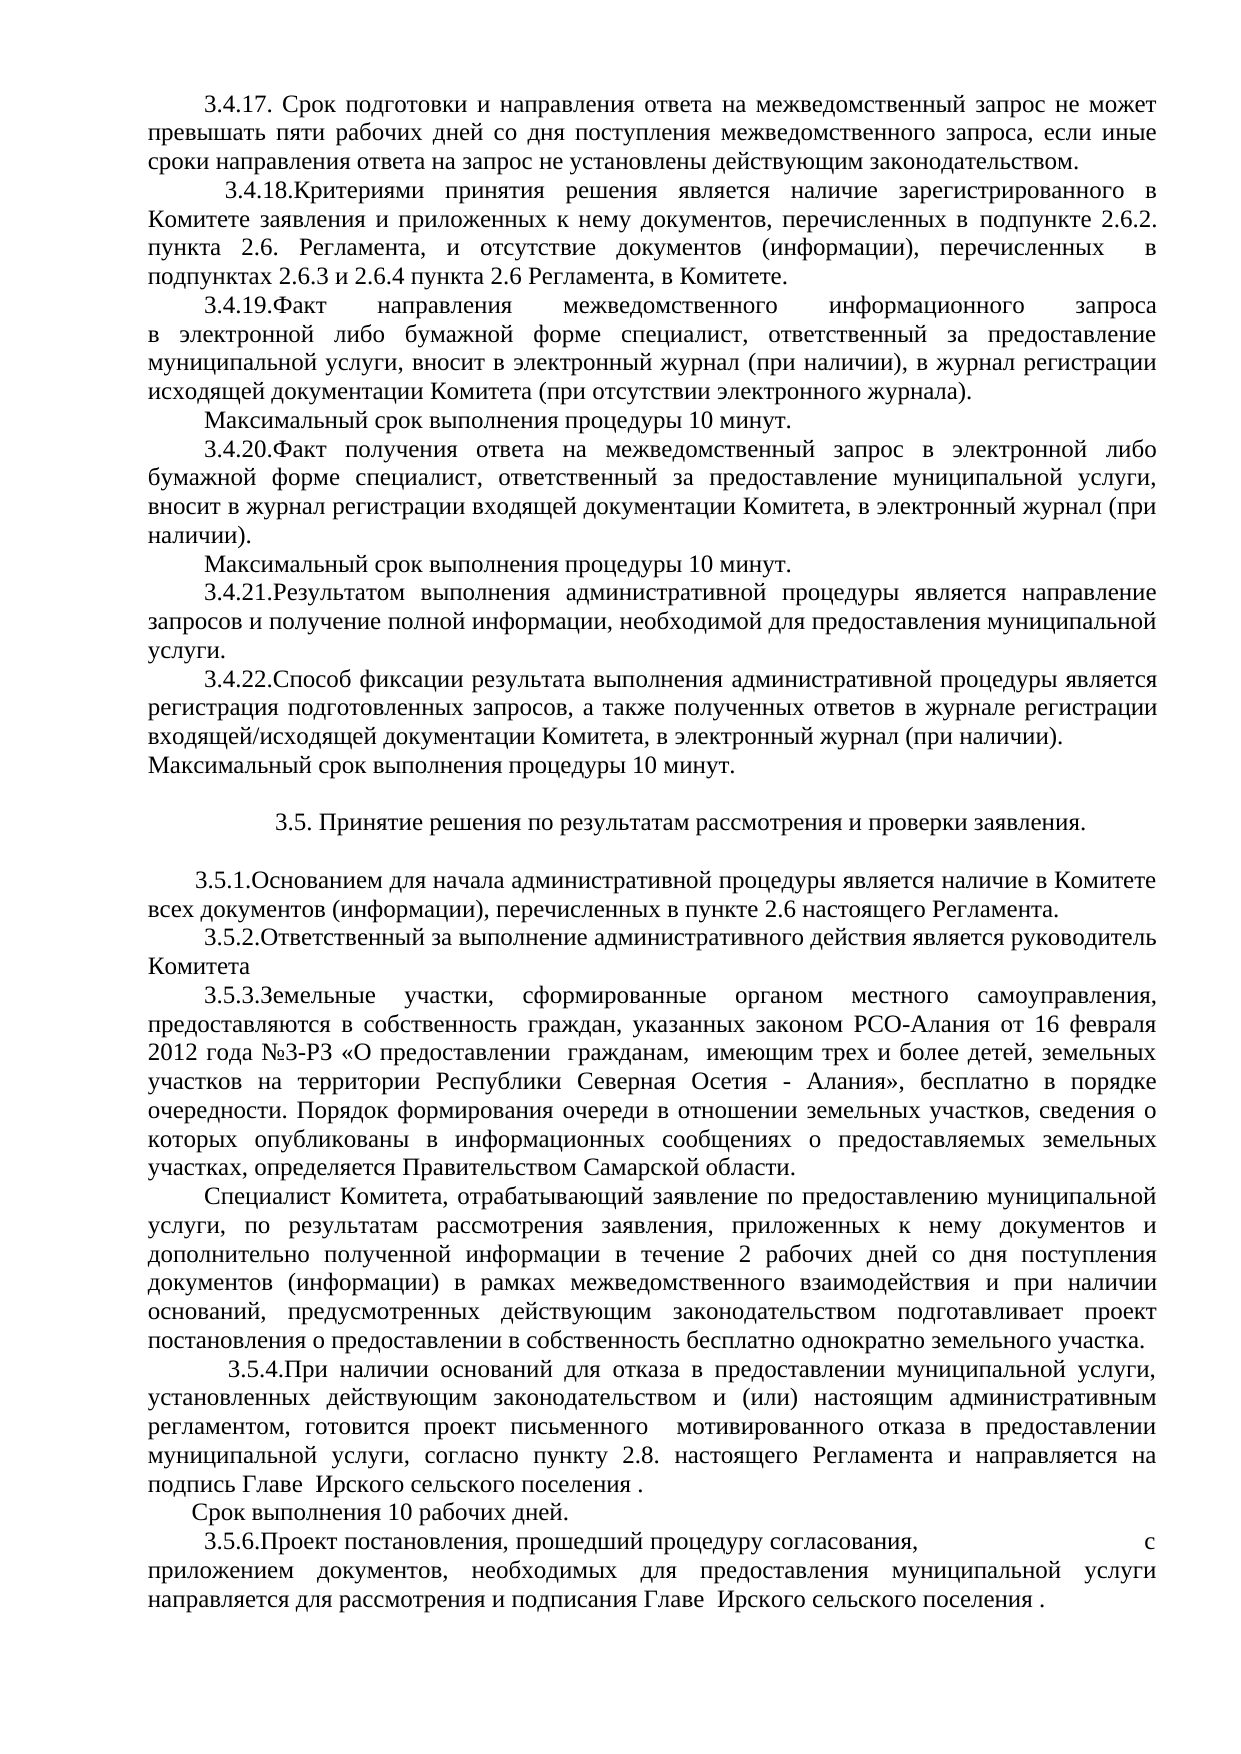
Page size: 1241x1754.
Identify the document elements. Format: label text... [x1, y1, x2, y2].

text 3.4.19.Факт направления межведомственного информационного запроса в электронной либо бумажной форме специалист, ответственный за предоставление муниципальной услуги, вносит в электронный журнал (при наличии), в журнал регистрации исходящей документации Комитета (при отсутствии электронного журнала). [148, 290, 1157, 405]
text Максимальный срок выполнения процедуры 10 минут. [148, 549, 1157, 577]
text 3.4.18.Критериями принятия решения является наличие зарегистрированного в Комитете заявления и приложенных к нему документов, перечисленных в подпункте 2.6.2. пункта 2.6. Регламента, и отсутствие документов (информации), перечисленных в подпунктах 2.6.3 и 2.6.4 пункта 2.6 Регламента, в Комитете. [148, 175, 1157, 290]
text 3.5.3.Земельные участки, сформированные органом местного самоуправления, предоставляются в собственность граждан, указанных законом РСО-Алания от 16 февраля 2012 года №3-РЗ «О предоставлении гражданам, имеющим трех и более детей, земельных участков на территории Республики Северная Осетия - Алания», бесплатно в порядке очередности. Порядок формирования очереди в отношении земельных участков, сведения о которых опубликованы в информационных сообщениях о предоставляемых земельных участках, определяется Правительством Самарской области. [148, 980, 1157, 1181]
text 3.4.20.Факт получения ответа на межведомственный запрос в электронной либо бумажной форме специалист, ответственный за предоставление муниципальной услуги, вносит в журнал регистрации входящей документации Комитета, в электронный журнал (при наличии). [148, 434, 1157, 549]
text Специалист Комитета, отрабатывающий заявление по предоставлению муниципальной услуги, по результатам рассмотрения заявления, приложенных к нему документов и дополнительно полученной информации в течение 2 рабочих дней со дня поступления документов (информации) в рамках межведомственного взаимодействия и при наличии оснований, предусмотренных действующим законодательством подготавливает проект постановления о предоставлении в собственность бесплатно однократно земельного участка. [148, 1181, 1157, 1354]
text 3.4.21.Результатом выполнения административной процедуры является направление запросов и получение полной информации, необходимой для предоставления муниципальной услуги. [148, 577, 1157, 664]
text 3.5.2.Ответственный за выполнение административного действия является руководитель Комитета [148, 922, 1157, 980]
text 3.5.1.Основанием для начала административной процедуры является наличие в Комитете всех документов (информации), перечисленных в пункте 2.6 настоящего Регламента. [148, 865, 1157, 922]
text 3.4.22.Способ фиксации результата выполнения административной процедуры является регистрация подготовленных запросов, а также полученных ответов в журнале регистрации входящей/исходящей документации Комитета, в электронный журнал (при наличии). [148, 664, 1157, 750]
text 3.5.6.Проект постановления, прошедший процедуру согласования, с приложением документов, необходимых для предоставления муниципальной услуги направляется для рассмотрения и подписания Главе Ирского сельского поселения . [148, 1526, 1157, 1612]
text 3.5.4.При наличии оснований для отказа в предоставлении муниципальной услуги, установленных действующим законодательством и (или) настоящим административным регламентом, готовится проект письменного мотивированного отказа в предоставлении муниципальной услуги, согласно пункту 2.8. настоящего Регламента и направляется на подпись Главе Ирского сельского поселения . [148, 1354, 1157, 1497]
text Максимальный срок выполнения процедуры 10 минут. [148, 405, 1157, 434]
text Максимальный срок выполнения процедуры 10 минут. [148, 750, 1157, 779]
text 3.4.17. Срок подготовки и направления ответа на межведомственный запрос не может превышать пяти рабочих дней со дня поступления межведомственного запроса, если иные сроки направления ответа на запрос не установлены действующим законодательством. [148, 89, 1157, 175]
text 3.5. Принятие решения по результатам рассмотрения и проверки заявления. [148, 807, 1157, 836]
text Срок выполнения 10 рабочих дней. [148, 1497, 1157, 1526]
